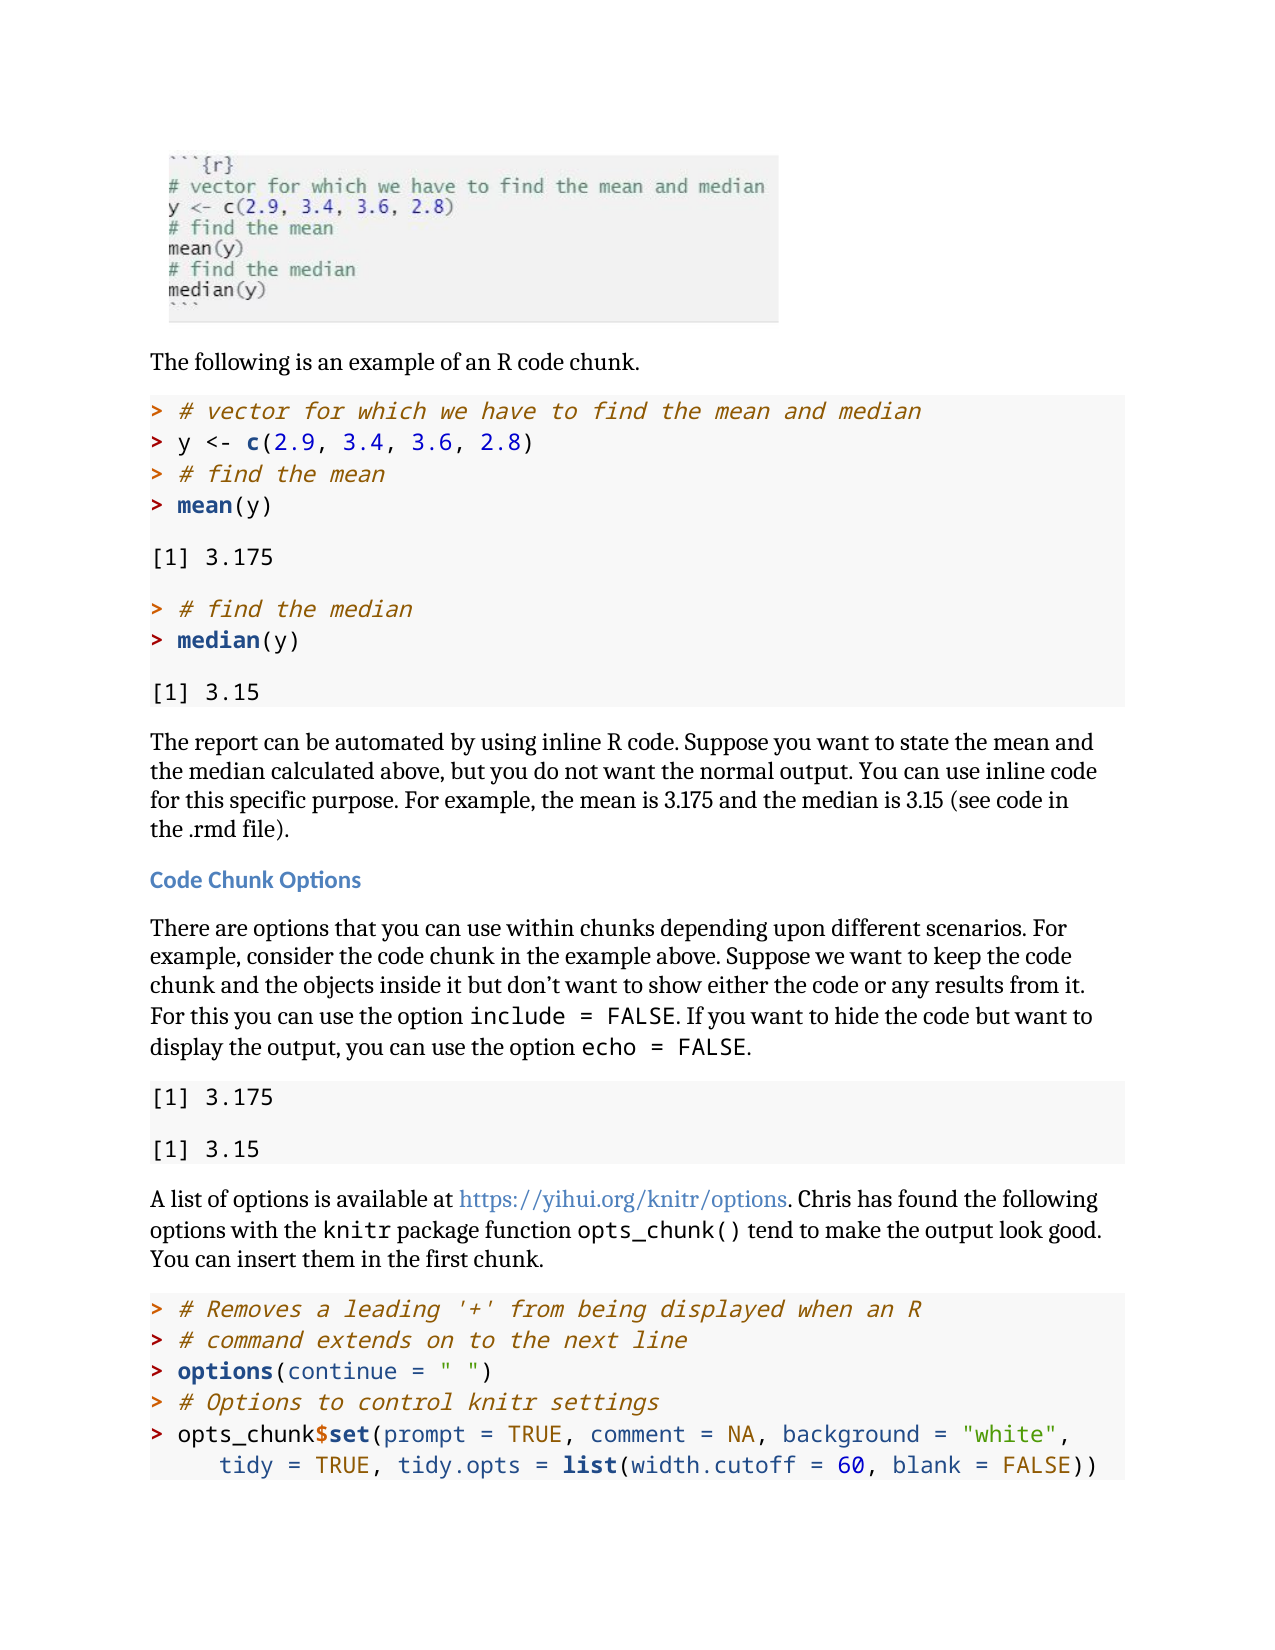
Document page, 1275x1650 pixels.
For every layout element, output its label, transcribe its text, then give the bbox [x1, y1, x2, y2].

text [1] 3.15 [150, 676, 1125, 707]
text There are options that you can use within chunks depending upon different scenarios. For example, consider the code chunk in the example above. Suppose we want to keep the code chunk and the objects inside it but don’t want to show either the code or any results from it. For this you can use the option include = FALSE. If you want to hide the code but want to display the output, you can use the option echo = FALSE. [150, 913, 1125, 1062]
subtitle Code Chunk Options [150, 864, 1125, 895]
text [1] 3.175 [150, 1081, 1125, 1112]
text The following is an example of an R code chunk. [150, 347, 1125, 376]
text > # vector for which we have to find the mean and median > y <- c(2.9, 3.4, 3.6, 2.8) > # find the mean > mean(y) [150, 395, 1125, 520]
text [1] 3.15 [150, 1133, 1125, 1164]
text > # Removes a leading '+' from being displayed when an R > # command extends on to the next line > options(continue = " ") > # Options to control knitr settings > opts_chunk$set(prompt = TRUE, comment = NA, background = "white", tidy = TRUE, tidy.opts = list(width.cutoff = 60, blank = FALSE)) [494, 1293, 1125, 1480]
text A list of options is available at https://yihui.org/knitr/options. Chris has found the following options with the knitr package function opts_chunk() tend to make the output look good. You can insert them in the first chunk. [150, 1185, 1125, 1274]
picture [168, 150, 779, 329]
text [1] 3.175 [150, 541, 1125, 572]
text The report can be automated by using inline R code. Suppose you want to state the mean and the median calculated above, but you do not want the normal output. You can use inline code for this specific purpose. For example, the mean is 3.175 and the median is 3.15 (see code in the .rmd file). [150, 728, 1125, 843]
text > # find the median > median(y) [301, 593, 1125, 655]
